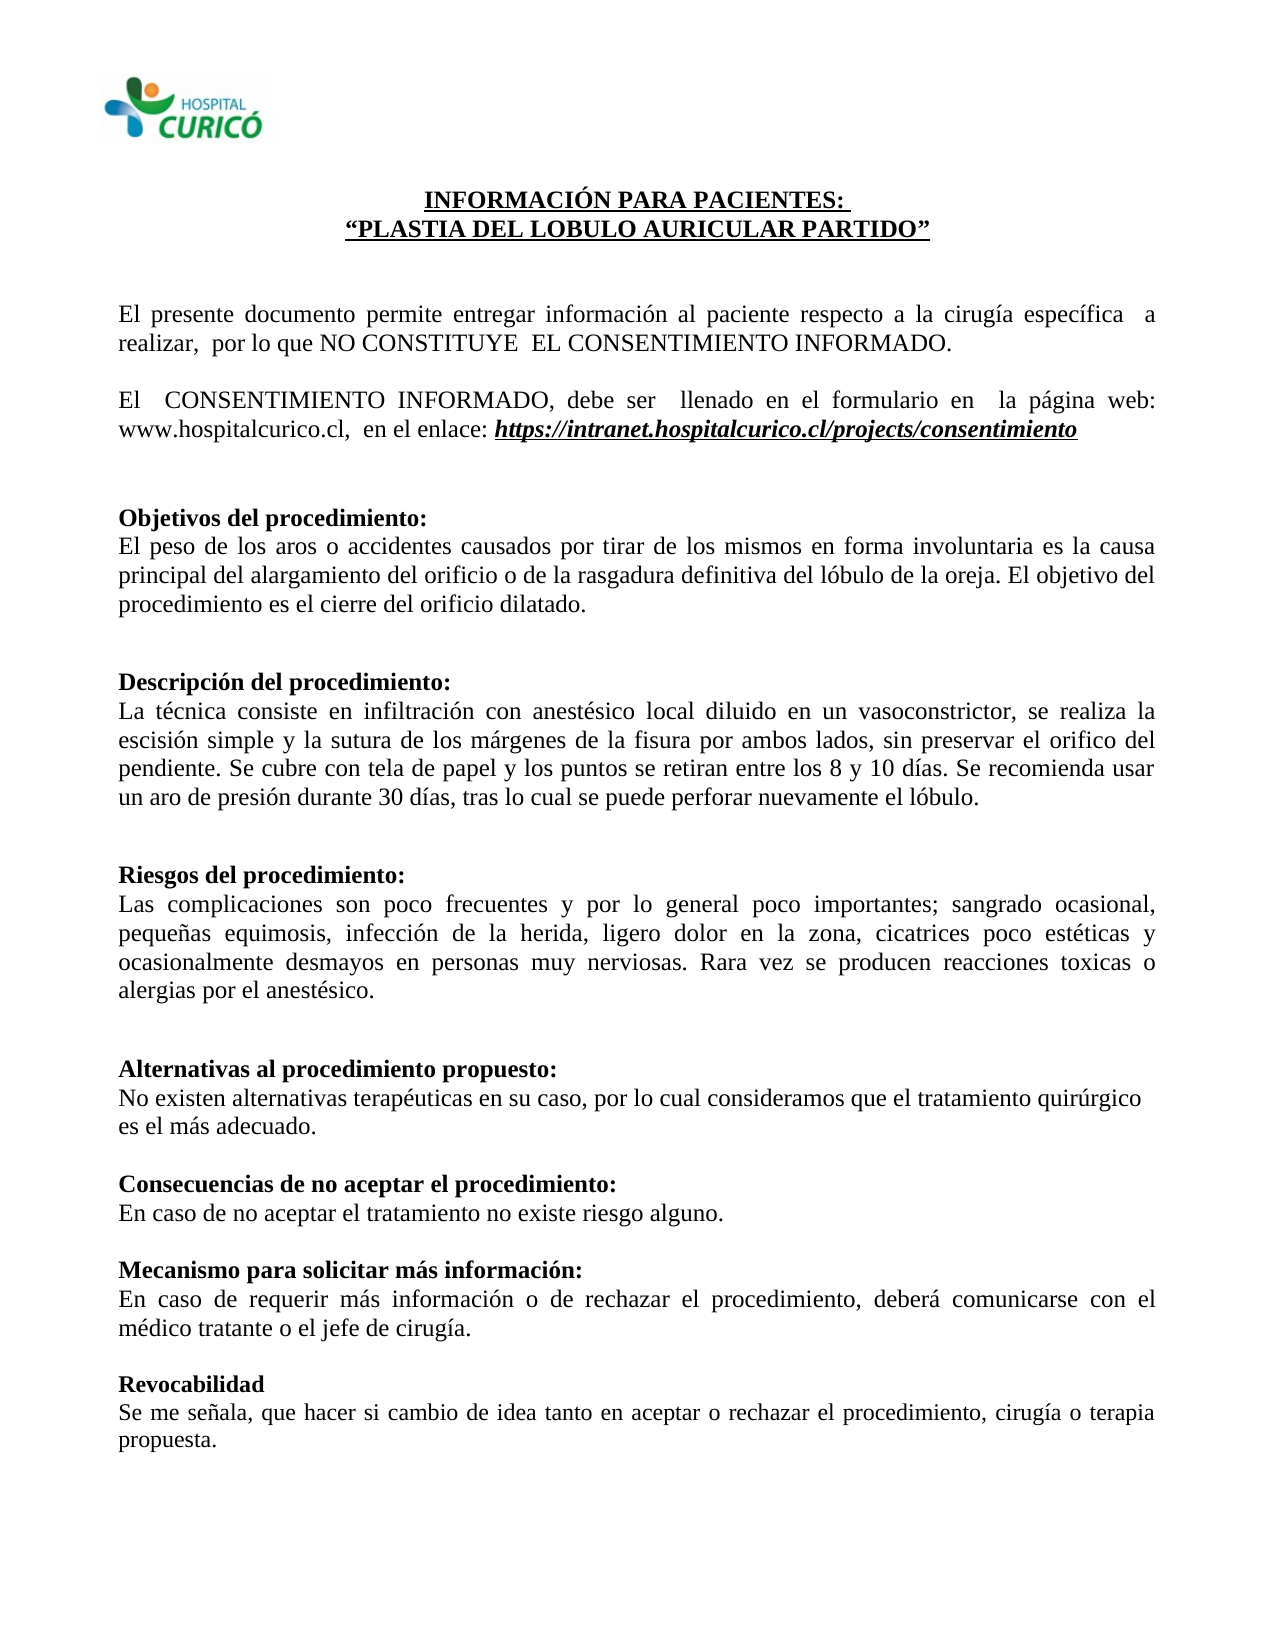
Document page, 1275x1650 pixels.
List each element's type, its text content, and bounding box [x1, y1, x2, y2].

text En caso de no aceptar el tratamiento no existe riesgo alguno. [118, 1198, 1157, 1226]
text Revocabilidad [118, 1370, 1157, 1398]
text Consecuencias de no aceptar el procedimiento: [118, 1169, 1157, 1198]
text El presente documento permite entregar información al paciente respecto a la cirugía específica a realizar, por lo que NO CONSTITUYE EL CONSENTIMIENTO INFORMADO. [118, 299, 1157, 356]
text En caso de requerir más información o de rechazar el procedimiento, deberá comunicarse con el médico tratante o el jefe de cirugía. [118, 1284, 1157, 1341]
text Riesgos del procedimiento: [118, 861, 1157, 889]
text Las complicaciones son poco frecuentes y por lo general poco importantes; sangrado ocasional, pequeñas equimosis, infección de la herida, ligero dolor en la zona, cicatrices poco estéticas y ocasionalmente desmayos en personas muy nerviosas. Rara vez se producen reacciones toxicas o alergias por el anestésico. [118, 889, 1157, 1004]
picture [100, 73, 279, 142]
text El CONSENTIMIENTO INFORMADO, debe ser llenado en el formulario en la página web: www.hospitalcurico.cl, en el enlace: https://intranet.hospitalcurico.cl/projects/consentimiento [118, 385, 1157, 443]
text Descripción del procedimiento: [118, 667, 1157, 696]
text Se me señala, que hacer si cambio de idea tanto en aceptar o rechazar el procedimiento, cirugía o terapia propuesta. [118, 1398, 1157, 1453]
text Objetivos del procedimiento: [118, 503, 1157, 531]
text INFORMACIÓN PARA PACIENTES: “PLASTIA DEL LOBULO AURICULAR PARTIDO” [118, 185, 1157, 243]
text La técnica consiste en infiltración con anestésico local diluido en un vasoconstrictor, se realiza la escisión simple y la sutura de los márgenes de la fisura por ambos lados, sin preservar el orifico del pendiente. Se cubre con tela de papel y los puntos se retiran entre los 8 y 10 días. Se recomienda usar un aro de presión durante 30 días, tras lo cual se puede perforar nuevamente el lóbulo. [118, 696, 1157, 811]
text Alternativas al procedimiento propuesto: [118, 1054, 1157, 1083]
text El peso de los aros o accidentes causados por tirar de los mismos en forma involuntaria es la causa principal del alargamiento del orificio o de la rasgadura definitiva del lóbulo de la oreja. El objetivo del procedimiento es el cierre del orificio dilatado. [118, 531, 1157, 618]
text Mecanismo para solicitar más información: [118, 1255, 1157, 1284]
text No existen alternativas terapéuticas en su caso, por lo cual consideramos que el tratamiento quirúrgico es el más adecuado. [118, 1083, 1157, 1140]
